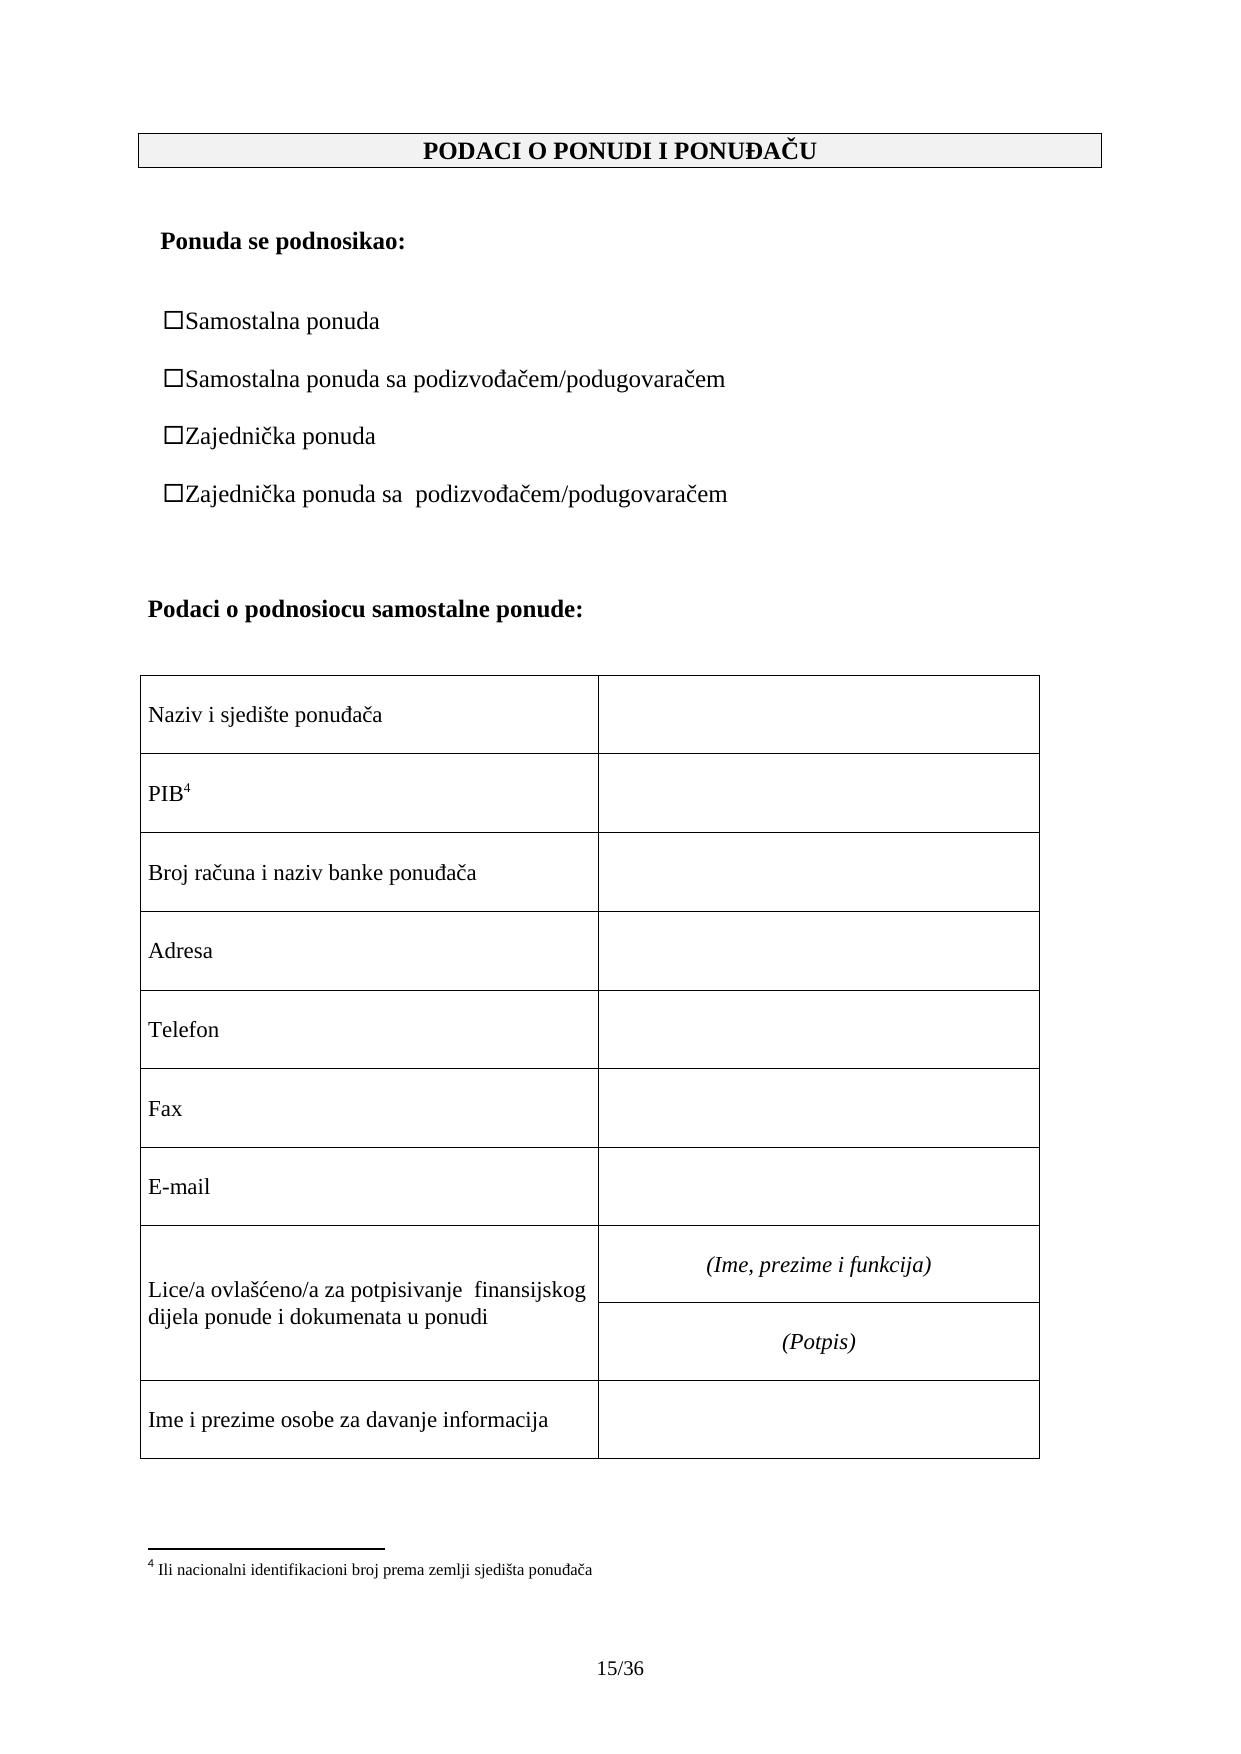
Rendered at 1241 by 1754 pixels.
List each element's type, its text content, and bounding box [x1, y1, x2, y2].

table_cell [599, 991, 1039, 1068]
table_cell [599, 754, 1039, 832]
text Zajednička ponuda [162, 421, 1093, 450]
table_cell PIB [141, 754, 598, 832]
table_cell [599, 833, 1039, 911]
subtitle PODACI O PONUDI I PONUĐAČU [139, 134, 1101, 167]
table_cell Telefon [141, 991, 598, 1068]
table_cell Fax [141, 1069, 598, 1147]
text Podaci o podnosiocu samostalne ponude: [148, 594, 1093, 623]
table_cell E-mail [141, 1148, 598, 1224]
table_cell [599, 1148, 1039, 1224]
text Samostalna ponuda [162, 306, 1093, 335]
table_cell (Potpis) [599, 1303, 1039, 1380]
table_cell Adresa [141, 912, 598, 989]
table_cell [599, 1069, 1039, 1147]
text Ponuda se podnosikao: [148, 226, 1093, 255]
table_cell [599, 1381, 1039, 1457]
table_cell Lice/a ovlašćeno/a za potpisivanje finansijskog dijela ponude i dokumenata u ponudi [141, 1226, 598, 1380]
text Zajednička ponuda sa podizvođačem/podugovaračem [162, 479, 1093, 507]
table_cell Ime i prezime osobe za davanje informacija [141, 1381, 598, 1457]
table_cell (Ime, prezime i funkcija) [599, 1226, 1039, 1302]
table_header Naziv i sjedište ponuđača [141, 676, 598, 753]
table_cell Broj računa i naziv banke ponuđača [141, 833, 598, 911]
table_cell [599, 912, 1039, 989]
table_header [599, 676, 1039, 753]
text Samostalna ponuda sa podizvođačem/podugovaračem [162, 364, 1093, 392]
